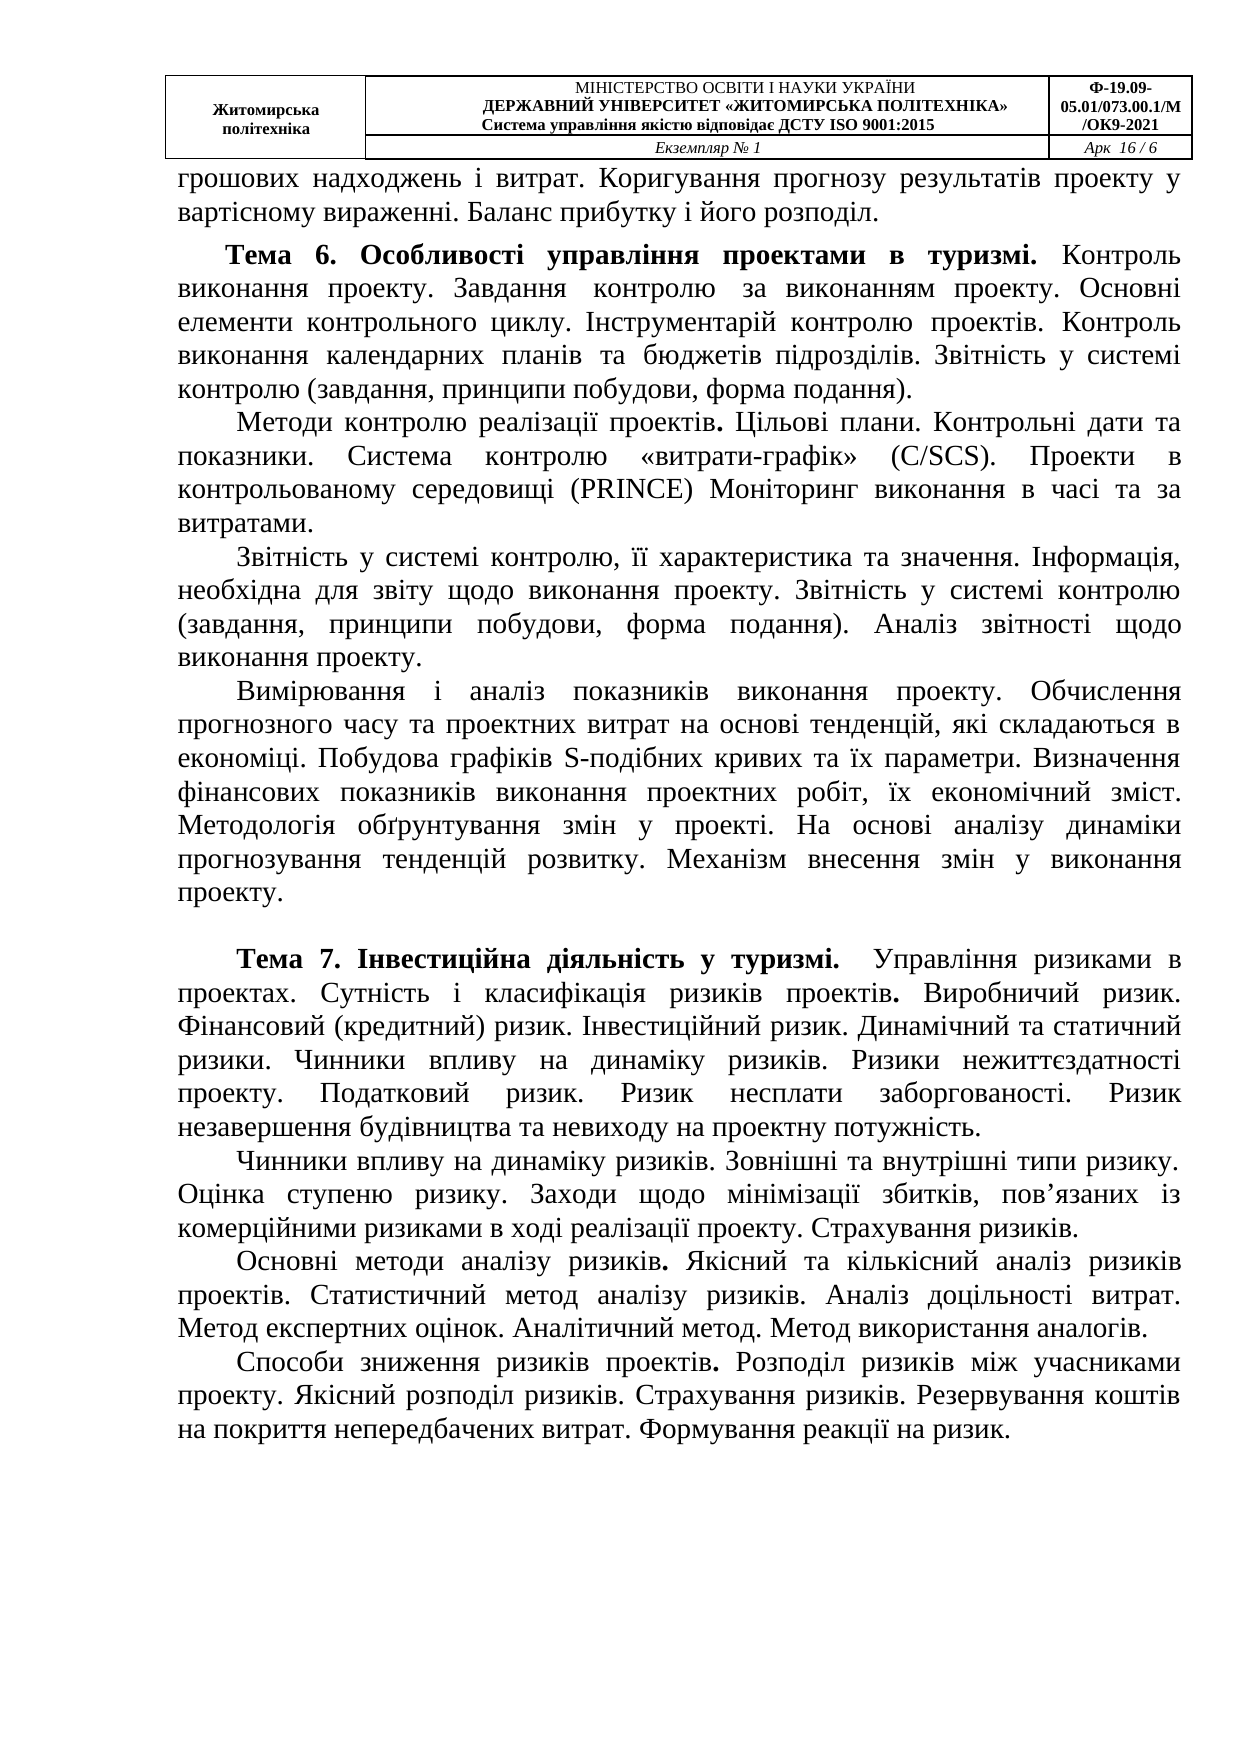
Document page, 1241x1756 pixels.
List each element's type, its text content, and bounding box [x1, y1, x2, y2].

text Основні методи аналізу ризиків. Якісний та кількісний аналіз ризиків проектів. Статистичний метод аналізу ризиків. Аналіз доцільності витрат. Метод експертних оцінок. Аналітичний метод. Метод використання аналогів. [177, 1243, 1181, 1344]
text грошових надходжень і витрат. Коригування прогнозу результатів проекту у вартісному вираженні. Баланс прибутку і його розподіл. [177, 160, 1182, 227]
text Чинники впливу на динаміку ризиків. Зовнішні та внутрішні типи ризику. Оцінка ступеню ризику. Заходи щодо мінімізації збитків, пов’язаних із комерційними ризиками в ході реалізації проекту. Страхування ризиків. [177, 1143, 1181, 1243]
text Вимірювання і аналіз показників виконання проекту. Обчислення прогнозного часу та проектних витрат на основі тенденцій, які складаються в економіці. Побудова графіків S-подібних кривих та їх параметри. Визначення фінансових показників виконання проектних робіт, їх економічний зміст. Методологія обґрунтування змін у проекті. На основі аналізу динаміки прогнозування тенденцій розвитку. Механізм внесення змін у виконання проекту. [177, 673, 1182, 908]
text Методи контролю реалізації проектів. Цільові плани. Контрольні дати та показники. Система контролю «витрати-графік» (С/SCS). Проекти в контрольованому середовищі (РRINСЕ) Моніторинг виконання в часі та за витратами. [177, 404, 1181, 539]
text Тема 6. Особливості управління проектами в туризмі. Контроль виконання проекту. Завдання контролю за виконанням проекту. Основні елементи контрольного циклу. Інструментарій контролю проектів. Контроль виконання календарних планів та бюджетів підрозділів. Звітність у системі контролю (завдання, принципи побудови, форма подання). [177, 237, 1181, 404]
text Звітність у системі контролю, її характеристика та значення. Інформація, необхідна для звіту щодо виконання проекту. Звітність у системі контролю (завдання, принципи побудови, форма подання). Аналіз звітності щодо виконання проекту. [177, 539, 1182, 673]
text Тема 7. Інвестиційна діяльність у туризмі. Управління ризиками в проектах. Сутність і класифікація ризиків проектів. Виробничий ризик. Фінансовий (кредитний) ризик. Інвестиційний ризик. Динамічний та статичний ризики. Чинники впливу на динаміку ризиків. Ризики нежиттєздатності проекту. Податковий ризик. Ризик несплати заборгованості. Ризик незавершення будівництва та невиходу на проектну потужність. [177, 941, 1182, 1143]
text Способи зниження ризиків проектів. Розподіл ризиків між учасниками проекту. Якісний розподіл ризиків. Страхування ризиків. Резервування коштів на покриття непередбачених витрат. Формування реакції на ризик. [177, 1344, 1181, 1444]
